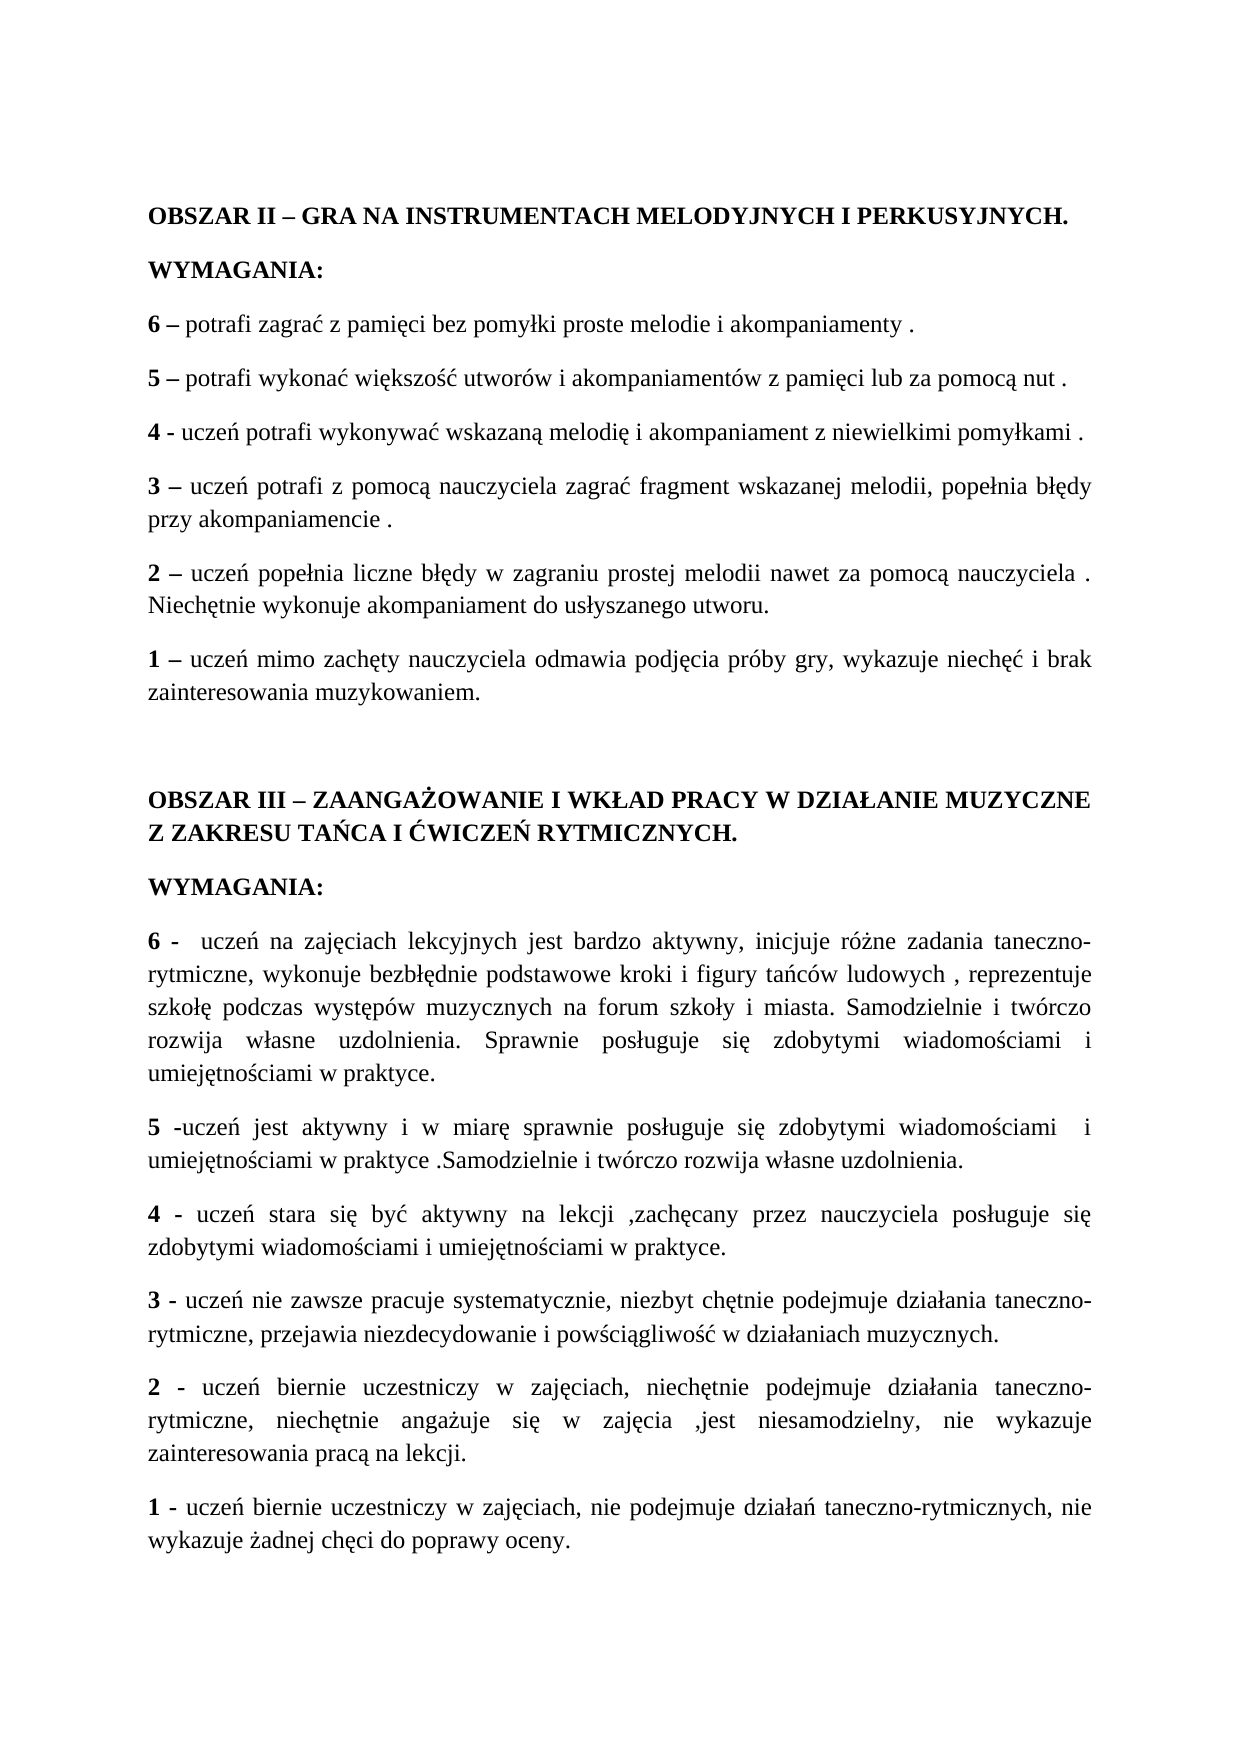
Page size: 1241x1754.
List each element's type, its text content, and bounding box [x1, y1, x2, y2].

text 1 – uczeń mimo zachęty nauczyciela odmawia podjęcia próby gry, wykazuje niechęć i brak zainteresowania muzykowaniem. [148, 644, 1093, 706]
text 6 – potrafi zagrać z pamięci bez pomyłki proste melodie i akompaniamenty . [148, 309, 1093, 338]
text OBSZAR III – ZAANGAŻOWANIE I WKŁAD PRACY W DZIAŁANIE MUZYCZNE Z ZAKRESU TAŃCA I ĆWICZEŃ RYTMICZNYCH. [148, 785, 1093, 847]
text 3 – uczeń potrafi z pomocą nauczyciela zagrać fragment wskazanej melodii, popełnia błędy przy akompaniamencie . [148, 471, 1093, 532]
text 4 - uczeń potrafi wykonywać wskazaną melodię i akompaniament z niewielkimi pomyłkami . [148, 417, 1093, 446]
text 2 - uczeń biernie uczestniczy w zajęciach, niechętnie podejmuje działania taneczno-rytmiczne, niechętnie angażuje się w zajęcia ,jest niesamodzielny, nie wykazuje zainteresowania pracą na lekcji. [148, 1372, 1093, 1467]
text 5 – potrafi wykonać większość utworów i akompaniamentów z pamięci lub za pomocą nut . [148, 363, 1093, 392]
text OBSZAR II – GRA NA INSTRUMENTACH MELODYJNYCH I PERKUSYJNYCH. [148, 201, 1093, 230]
text 1 - uczeń biernie uczestniczy w zajęciach, nie podejmuje działań taneczno-rytmicznych, nie wykazuje żadnej chęci do poprawy oceny. [148, 1492, 1093, 1554]
text 4 - uczeń stara się być aktywny na lekcji ,zachęcany przez nauczyciela posługuje się zdobytymi wiadomościami i umiejętnościami w praktyce. [148, 1199, 1093, 1261]
text 5 -uczeń jest aktywny i w miarę sprawnie posługuje się zdobytymi wiadomościami i umiejętnościami w praktyce .Samodzielnie i twórczo rozwija własne uzdolnienia. [148, 1112, 1093, 1174]
text 6 - uczeń na zajęciach lekcyjnych jest bardzo aktywny, inicjuje różne zadania taneczno-rytmiczne, wykonuje bezbłędnie podstawowe kroki i figury tańców ludowych , reprezentuje szkołę podczas występów muzycznych na forum szkoły i miasta. Samodzielnie i twórczo rozwija własne uzdolnienia. Sprawnie posługuje się zdobytymi wiadomościami i umiejętnościami w praktyce. [148, 926, 1093, 1087]
text 3 - uczeń nie zawsze pracuje systematycznie, niezbyt chętnie podejmuje działania taneczno-rytmiczne, przejawia niezdecydowanie i powściągliwość w działaniach muzycznych. [148, 1286, 1093, 1347]
text 2 – uczeń popełnia liczne błędy w zagraniu prostej melodii nawet za pomocą nauczyciela . Niechętnie wykonuje akompaniament do usłyszanego utworu. [148, 558, 1093, 619]
text WYMAGANIA: [148, 255, 1093, 284]
text WYMAGANIA: [148, 872, 1093, 901]
